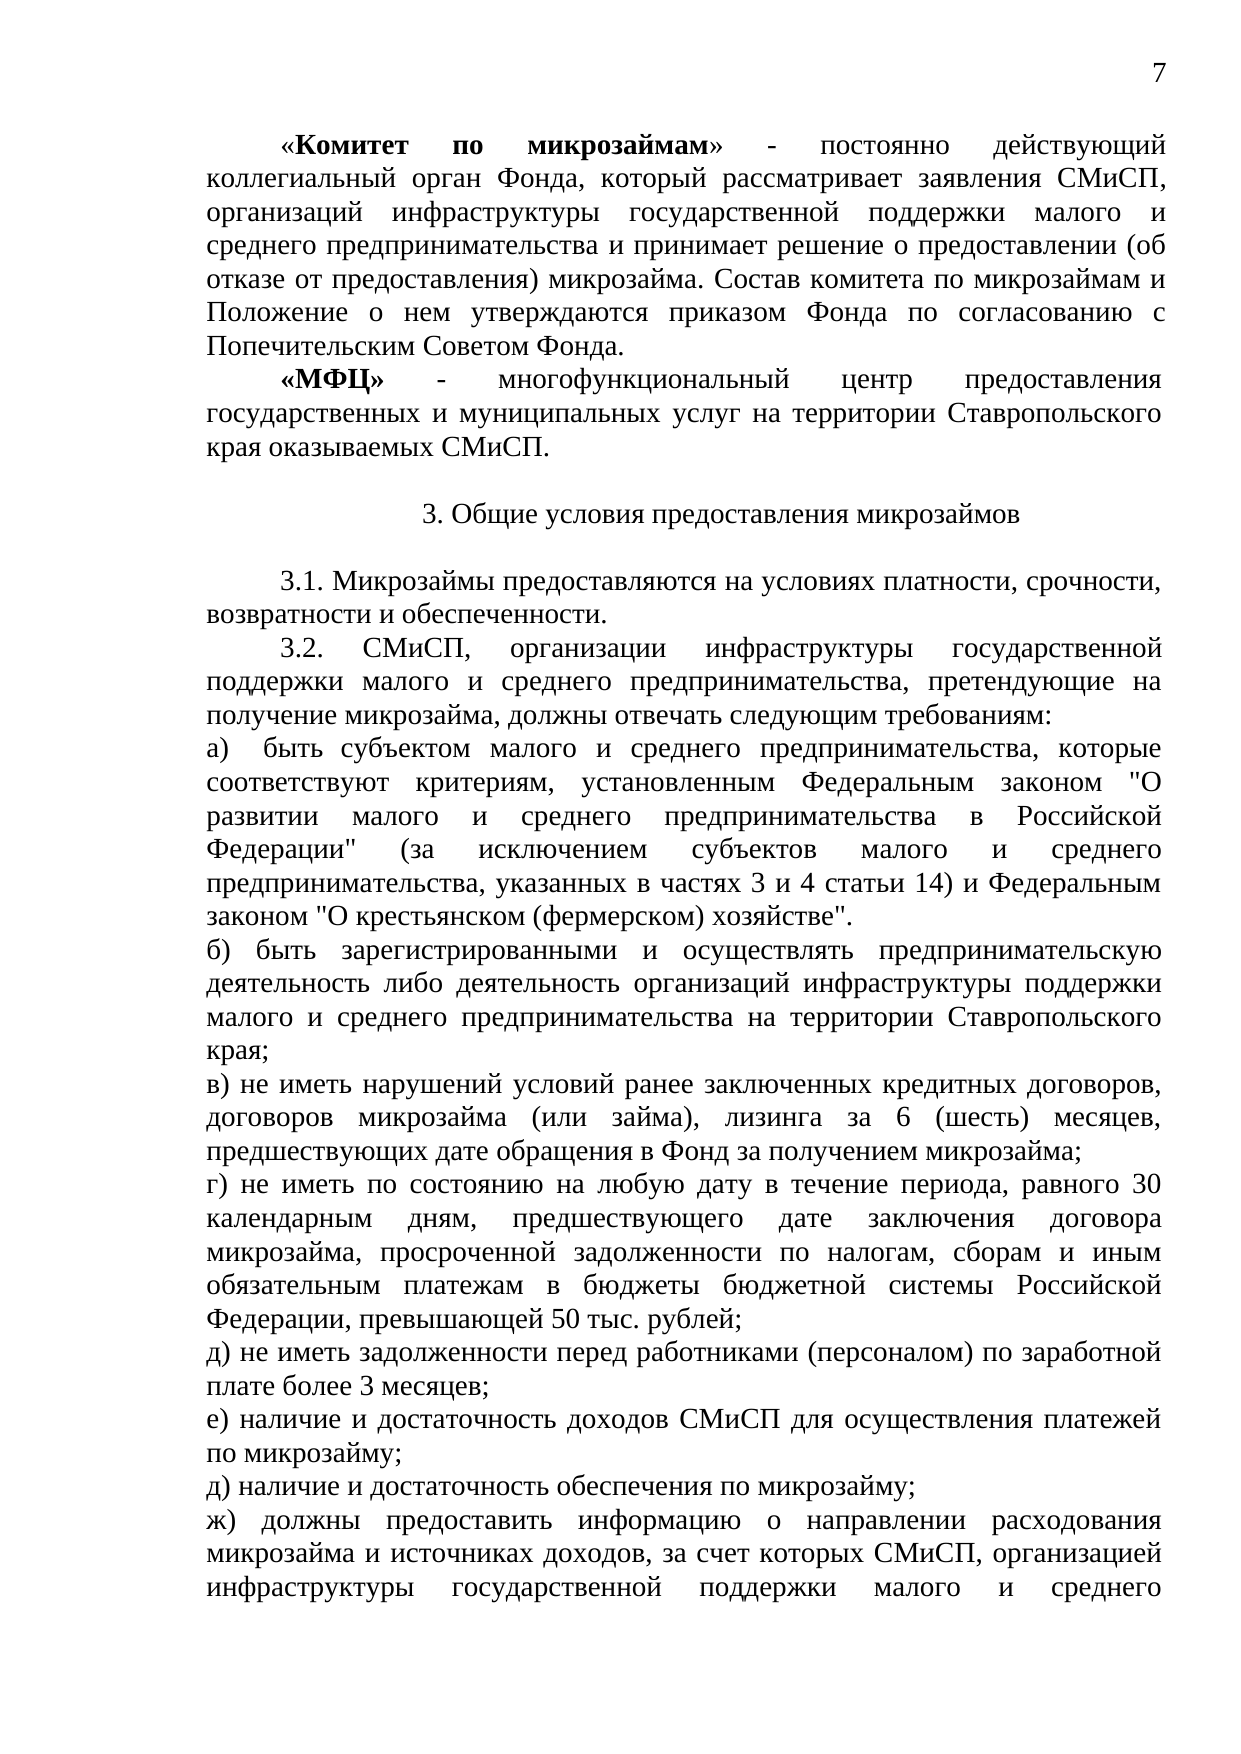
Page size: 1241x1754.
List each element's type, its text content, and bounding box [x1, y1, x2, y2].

text д) не иметь задолженности перед работниками (персоналом) по заработной плате более 3 месяцев; [206, 1334, 1162, 1401]
text 3.2. СМиСП, организации инфраструктуры государственной поддержки малого и среднего предпринимательства, претендующие на получение микрозайма, должны отвечать следующим требованиям: [206, 630, 1162, 731]
text «МФЦ» - многофункциональный центр предоставления государственных и муниципальных услуг на территории Ставропольского края оказываемых СМиСП. [206, 362, 1162, 462]
text в) не иметь нарушений условий ранее заключенных кредитных договоров, договоров микрозайма (или займа), лизинга за 6 (шесть) месяцев, предшествующих дате обращения в Фонд за получением микрозайма; [206, 1066, 1162, 1167]
text д) наличие и достаточность обеспечения по микрозайму; [206, 1468, 1162, 1502]
text б) быть зарегистрированными и осуществлять предпринимательскую деятельность либо деятельность организаций инфраструктуры поддержки малого и среднего предпринимательства на территории Ставропольского края; [206, 932, 1162, 1066]
text «Комитет по микрозаймам» - постоянно действующий коллегиальный орган Фонда, который рассматривает заявления СМиСП, организаций инфраструктуры государственной поддержки малого и среднего предпринимательства и принимает решение о предоставлении (об отказе от предоставления) микрозайма. Состав комитета по микрозаймам и Положение о нем утверждаются приказом Фонда по согласованию с Попечительским Советом Фонда. [206, 127, 1167, 362]
text а) быть субъектом малого и среднего предпринимательства, которые соответствуют критериям, установленным Федеральным законом "О развитии малого и среднего предпринимательства в Российской Федерации" (за исключением субъектов малого и среднего предпринимательства, указанных в частях 3 и 4 статьи 14) и Федеральным законом "О крестьянском (фермерском) хозяйстве". [206, 731, 1162, 932]
text г) не иметь по состоянию на любую дату в течение периода, равного 30 календарным дням, предшествующего дате заключения договора микрозайма, просроченной задолженности по налогам, сборам и иным обязательным платежам в бюджеты бюджетной системы Российской Федерации, превышающей 50 тыс. рублей; [206, 1167, 1162, 1334]
text 3.1. Микрозаймы предоставляются на условиях платности, срочности, возвратности и обеспеченности. [206, 563, 1162, 630]
text е) наличие и достаточность доходов СМиСП для осуществления платежей по микрозайму; [206, 1401, 1162, 1468]
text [206, 1502, 1162, 1603]
text 3. Общие условия предоставления микрозаймов [206, 496, 1162, 529]
